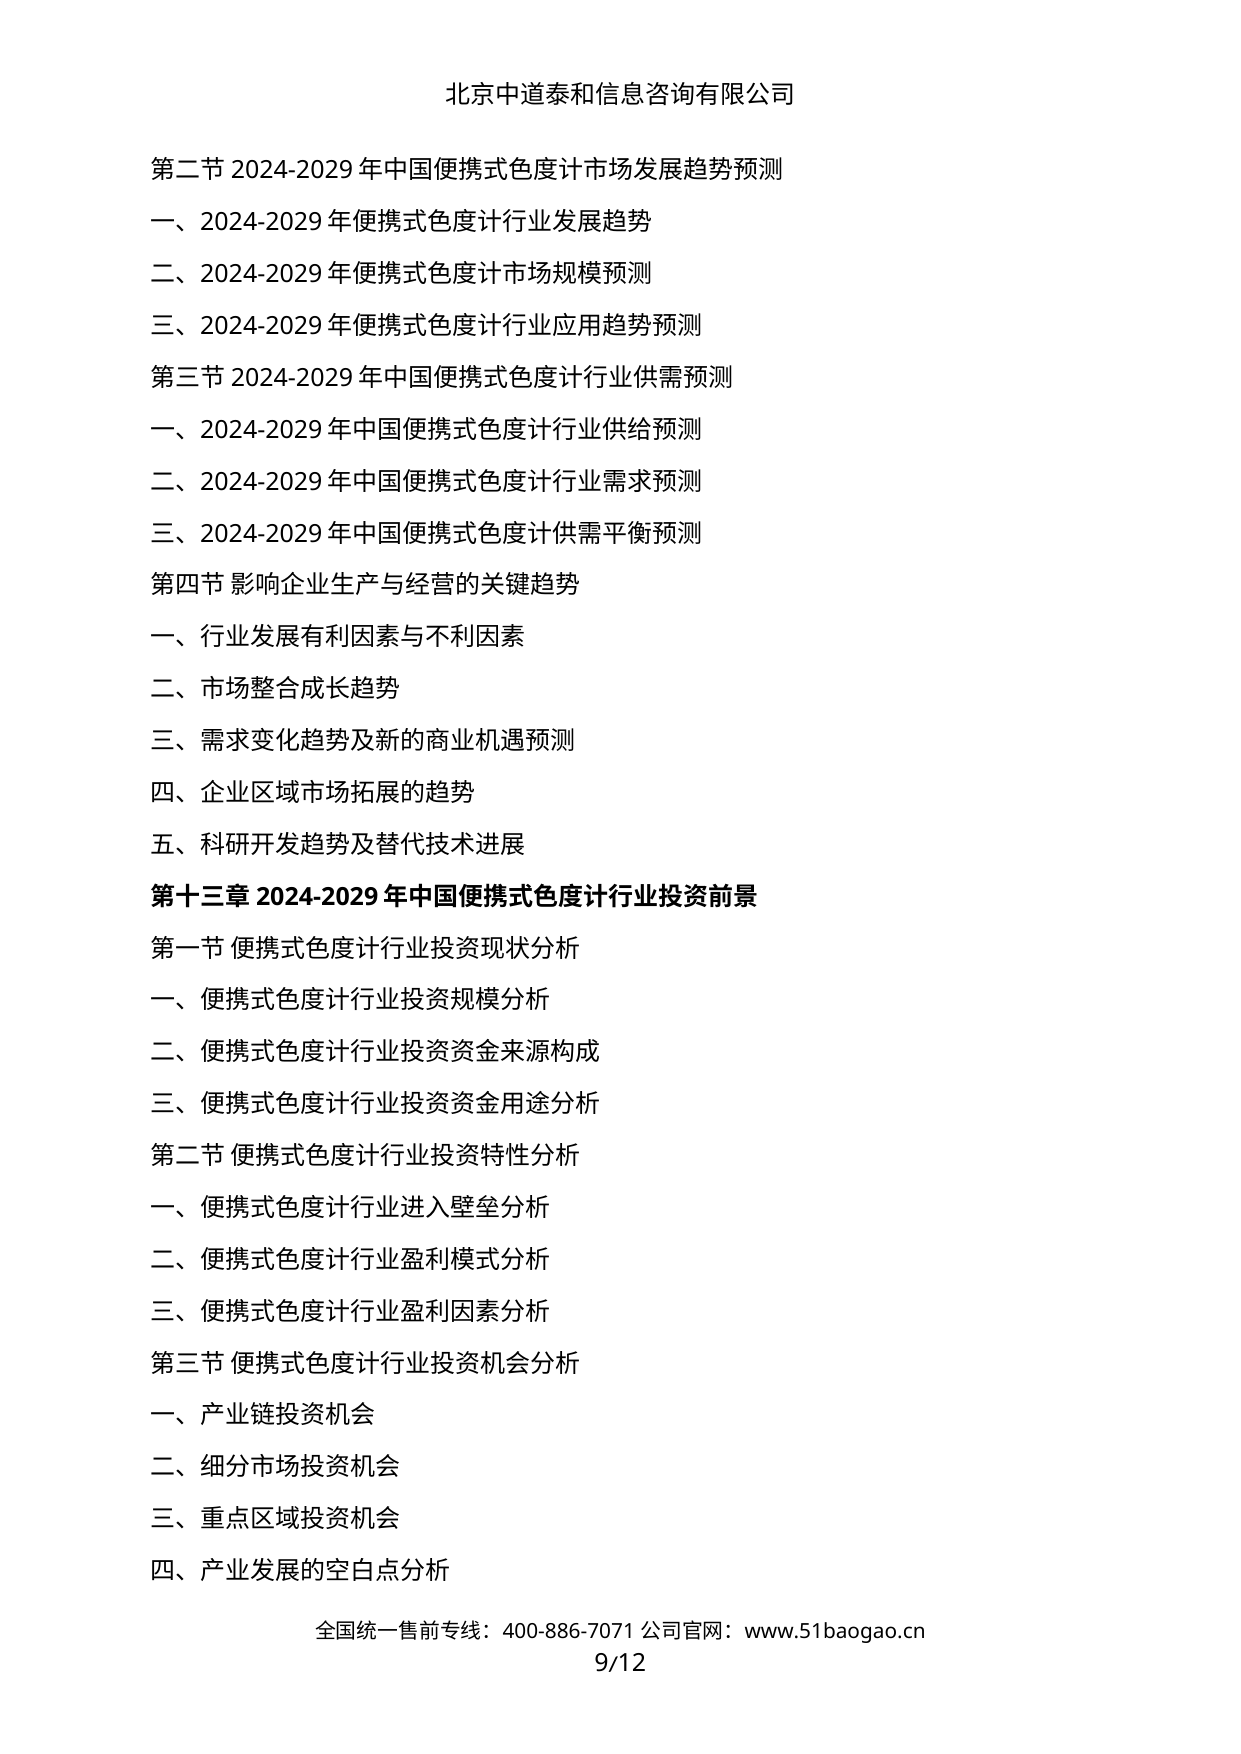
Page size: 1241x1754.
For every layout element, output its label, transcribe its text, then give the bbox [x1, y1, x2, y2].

text 二、2024-2029年便携式色度计市场规模预测 [150, 254, 1090, 290]
text 四、企业区域市场拓展的趋势 [150, 772, 1090, 809]
text 五、科研开发趋势及替代技术进展 [150, 824, 1090, 861]
text 第一节 便携式色度计行业投资现状分析 [150, 928, 1090, 964]
text 一、便携式色度计行业进入壁垒分析 [150, 1187, 1090, 1224]
text 三、需求变化趋势及新的商业机遇预测 [150, 721, 1090, 757]
text 二、便携式色度计行业投资资金来源构成 [150, 1032, 1090, 1068]
text 三、便携式色度计行业盈利因素分析 [150, 1291, 1090, 1327]
text 二、2024-2029年中国便携式色度计行业需求预测 [150, 461, 1090, 497]
text 三、便携式色度计行业投资资金用途分析 [150, 1084, 1090, 1120]
text 二、便携式色度计行业盈利模式分析 [150, 1239, 1090, 1276]
text 四、产业发展的空白点分析 [150, 1551, 1090, 1587]
text 一、产业链投资机会 [150, 1395, 1090, 1431]
text 三、2024-2029年便携式色度计行业应用趋势预测 [150, 306, 1090, 342]
text 第三节 2024-2029年中国便携式色度计行业供需预测 [150, 357, 1090, 394]
text 第十三章 2024-2029年中国便携式色度计行业投资前景 [150, 876, 1090, 912]
text 第三节 便携式色度计行业投资机会分析 [150, 1343, 1090, 1379]
text 三、重点区域投资机会 [150, 1499, 1090, 1535]
text 一、2024-2029年便携式色度计行业发展趋势 [150, 202, 1090, 238]
text 二、细分市场投资机会 [150, 1447, 1090, 1483]
text 二、市场整合成长趋势 [150, 669, 1090, 705]
text 一、便携式色度计行业投资规模分析 [150, 980, 1090, 1016]
text 三、2024-2029年中国便携式色度计供需平衡预测 [150, 513, 1090, 549]
text 第四节 影响企业生产与经营的关键趋势 [150, 565, 1090, 601]
text 第二节 2024-2029年中国便携式色度计市场发展趋势预测 [150, 150, 1090, 186]
text 一、行业发展有利因素与不利因素 [150, 617, 1090, 653]
text 第二节 便携式色度计行业投资特性分析 [150, 1136, 1090, 1172]
text 一、2024-2029年中国便携式色度计行业供给预测 [150, 409, 1090, 446]
